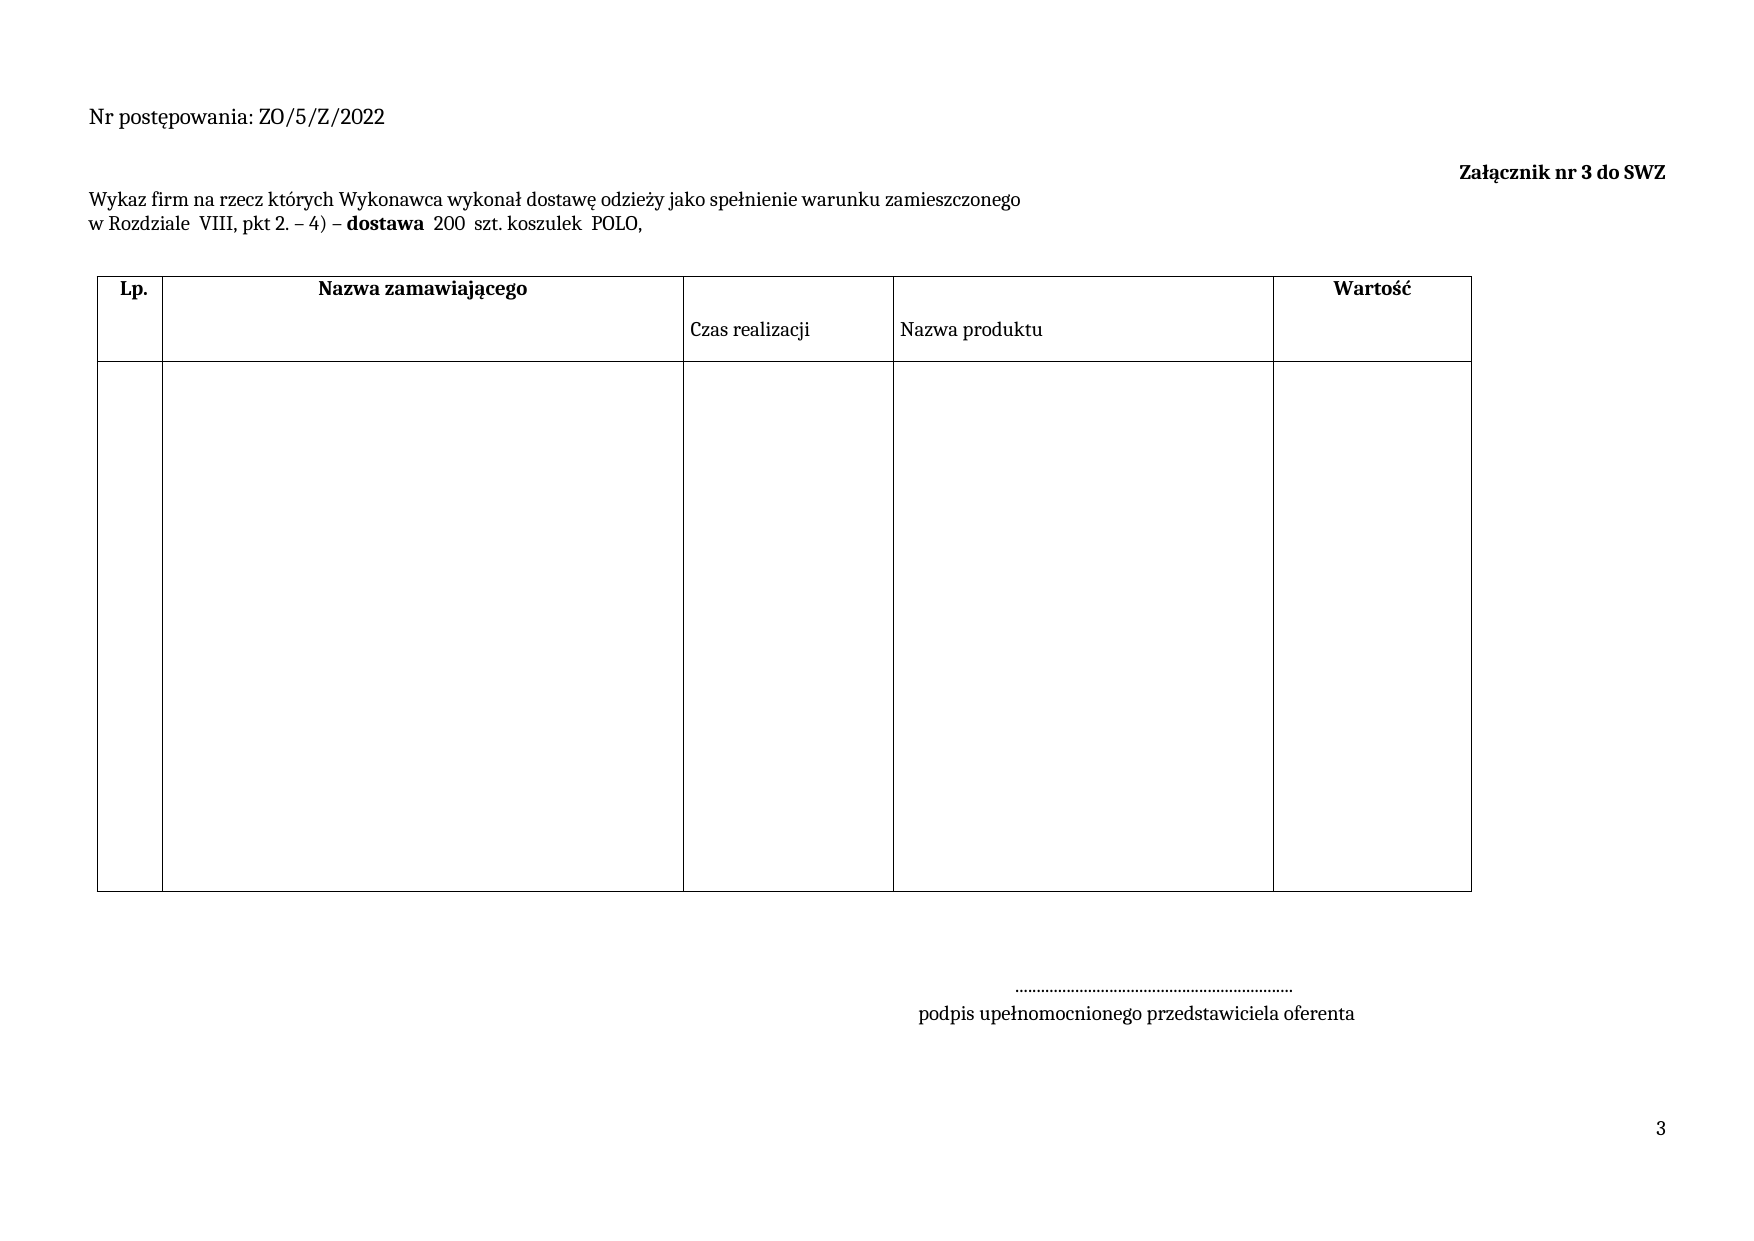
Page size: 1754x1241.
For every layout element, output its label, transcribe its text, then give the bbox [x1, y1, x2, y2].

text ................................................................. [88, 974, 1665, 998]
text podpis upełnomocnionego przedstawiciela oferenta [88, 1001, 1665, 1025]
table_header Wartość [1274, 277, 1471, 361]
table_header Czas realizacji [684, 277, 893, 361]
table_cell [98, 362, 162, 891]
table_cell [163, 362, 683, 891]
table_cell [684, 362, 893, 891]
text Wykaz firm na rzecz których Wykonawca wykonał dostawę odzieży jako spełnienie warunku zamieszczonego w Rozdziale VIII, pkt 2. – 4) – dostawa 200 szt. koszulek POLO, [88, 188, 1665, 236]
table_header Lp. [98, 277, 162, 361]
table_header Nazwa zamawiającego [163, 277, 683, 361]
table_cell [1274, 362, 1471, 891]
table_cell [894, 362, 1273, 891]
text Załącznik nr 3 do SWZ [88, 161, 1665, 184]
table_header Nazwa produktu [894, 277, 1273, 361]
